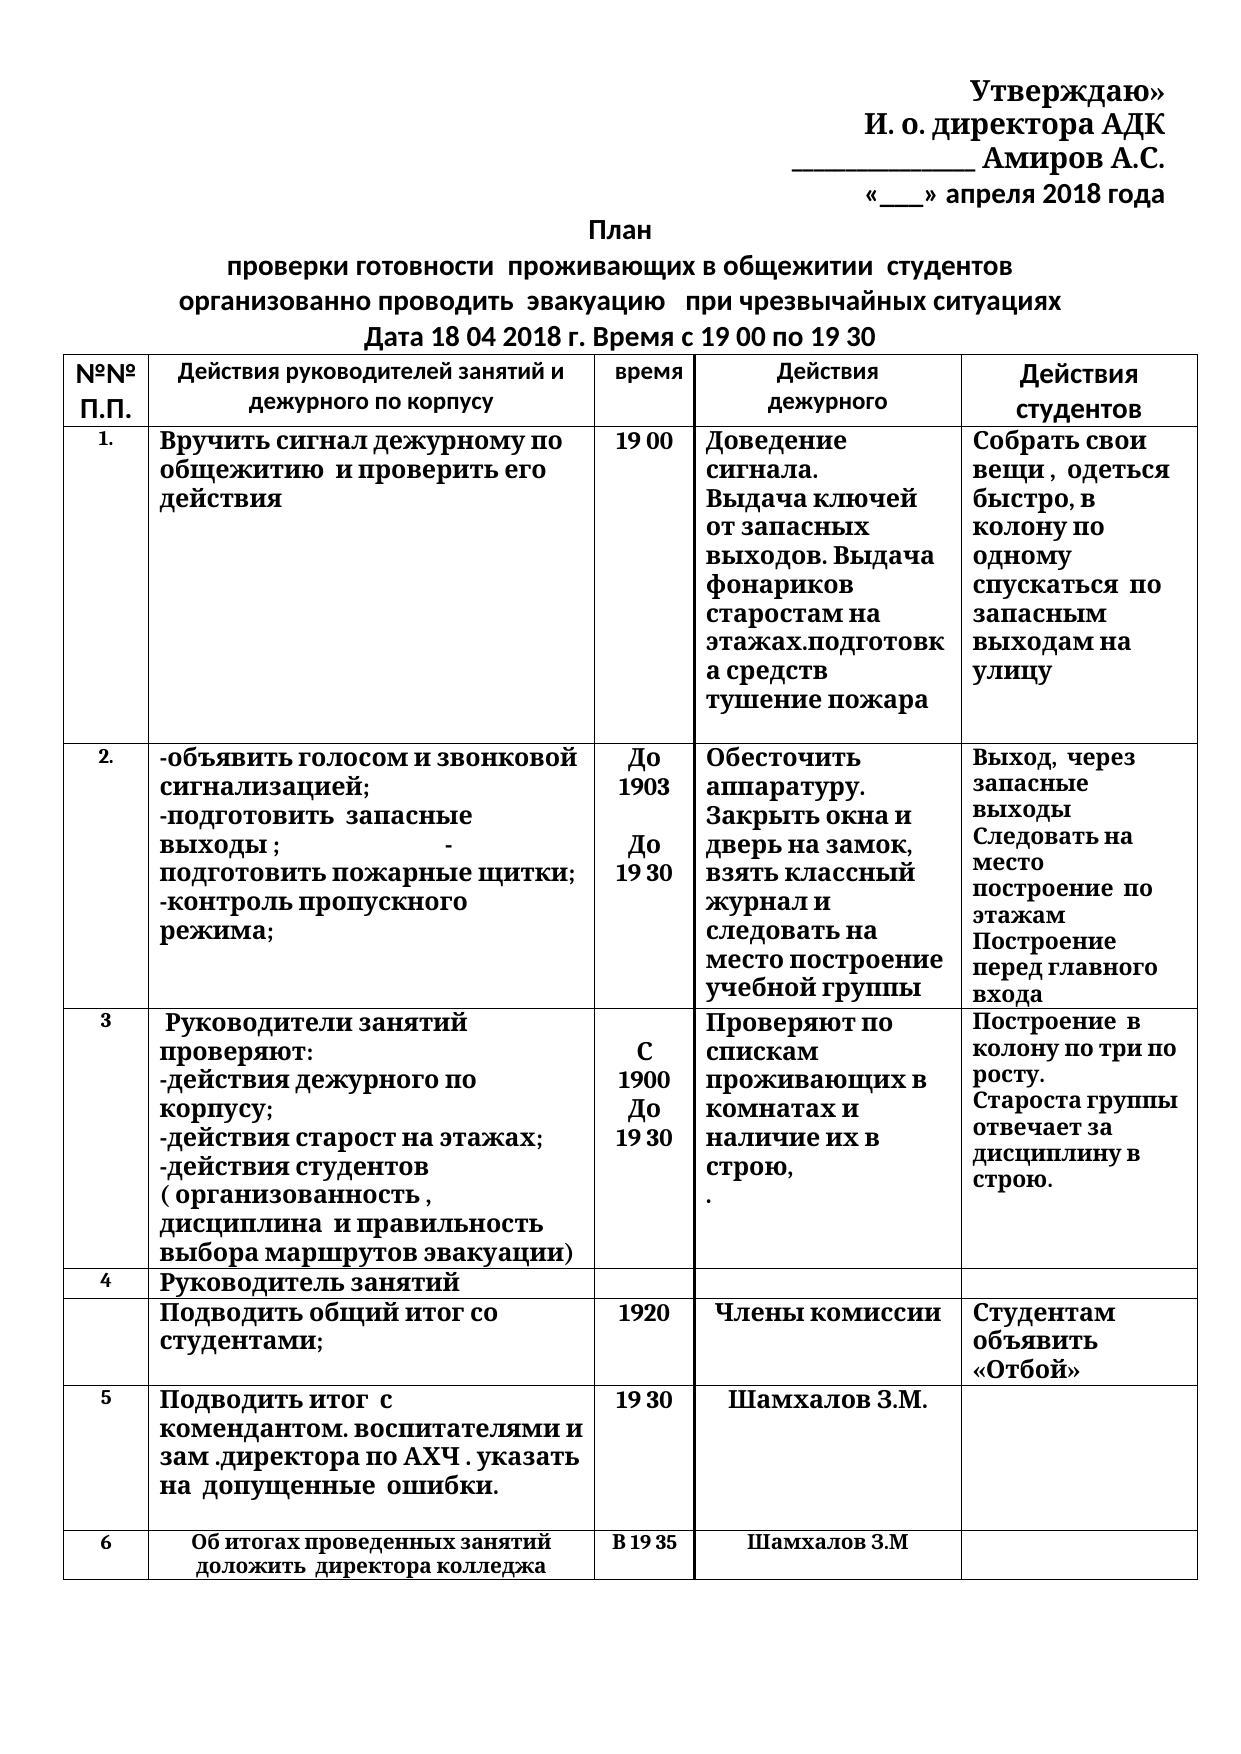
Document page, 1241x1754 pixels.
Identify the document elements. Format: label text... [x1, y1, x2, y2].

table_cell [962, 1386, 1197, 1529]
text проверки готовности проживающих в общежитии студентов [75, 247, 1165, 282]
table_cell Построение в колону по три по росту. Староста группы отвечает за дисциплину в строю. [962, 1009, 1197, 1268]
table_cell Собрать свои вещи , одеться быстро, в колону по одному спускаться по запасным выходам на улицу [962, 427, 1197, 743]
text Утверждаю» [75, 75, 1165, 108]
table_cell 3 [64, 1009, 148, 1268]
text Дата 18 04 2018 г. Время с 19 00 по 19 30 [75, 318, 1165, 354]
table_cell Руководитель занятий [149, 1269, 594, 1297]
table_cell В 19 35 [595, 1531, 693, 1578]
text И. о. директора АДК [75, 108, 1165, 142]
table_header Действия руководителей занятий и дежурного по корпусу [149, 355, 594, 426]
table_cell Студентам объявить «Отбой» [962, 1299, 1197, 1385]
table_cell Об итогах проведенных занятий доложить директора колледжа [149, 1531, 594, 1578]
table_cell Вручить сигнал дежурному по общежитию и проверить его действия [149, 427, 594, 743]
table_cell [962, 1531, 1197, 1578]
table_cell 4 [64, 1269, 148, 1297]
table_header Действия дежурного [696, 355, 961, 426]
table_cell До 1903 До 19 30 [595, 744, 693, 1008]
table_cell [64, 1299, 148, 1385]
table_cell 5 [64, 1386, 148, 1529]
text _________________ Амиров А.С. [75, 142, 1165, 176]
table_cell Шамхалов З.М [696, 1531, 961, 1578]
table_cell Руководители занятий проверяют: -действия дежурного по корпусу; -действия старост на этажах; -действия студентов ( организованность , дисциплина и правильность выбора маршрутов эвакуации) [149, 1009, 594, 1268]
table_cell Обесточить аппаратуру. Закрыть окна и дверь на замок, взять классный журнал и следовать на место построение учебной группы [696, 744, 961, 1008]
text организованно проводить эвакуацию при чрезвычайных ситуациях [75, 282, 1165, 318]
table_cell Подводить общий итог со студентами; [149, 1299, 594, 1385]
table_cell [696, 1269, 961, 1297]
table_header №№ П.П. [64, 355, 148, 426]
table_cell 19 00 [595, 427, 693, 743]
table_cell 2. [64, 744, 148, 1008]
text «___» апреля 2018 года [75, 176, 1165, 211]
table_header время [595, 355, 693, 426]
text План [75, 211, 1165, 247]
table_cell [962, 1269, 1197, 1297]
table_cell 19 30 [595, 1386, 693, 1529]
table_cell Шамхалов З.М. [696, 1386, 961, 1529]
table_cell -объявить голосом и звонковой сигнализацией; -подготовить запасные выходы ; -подготовить пожарные щитки; -контроль пропускного режима; [149, 744, 594, 1008]
table_cell Члены комиссии [696, 1299, 961, 1385]
table_cell Подводить итог с комендантом. воспитателями и зам .директора по АХЧ . указать на допущенные ошибки. [149, 1386, 594, 1529]
table_cell С 1900 До 19 30 [595, 1009, 693, 1268]
table_cell 6 [64, 1531, 148, 1578]
table_header Действия студентов [962, 355, 1197, 426]
table_cell 1920 [595, 1299, 693, 1385]
table_cell [595, 1269, 693, 1297]
table_cell Доведение сигнала. Выдача ключей от запасных выходов. Выдача фонариков старостам на этажах.подготовка средств тушение пожара [696, 427, 961, 743]
table_cell Выход, через запасные выходы Следовать на место построение по этажам Построение перед главного входа [962, 744, 1197, 1008]
table_cell Проверяют по спискам проживающих в комнатах и наличие их в строю, . [696, 1009, 961, 1268]
table_cell 1. [64, 427, 148, 743]
